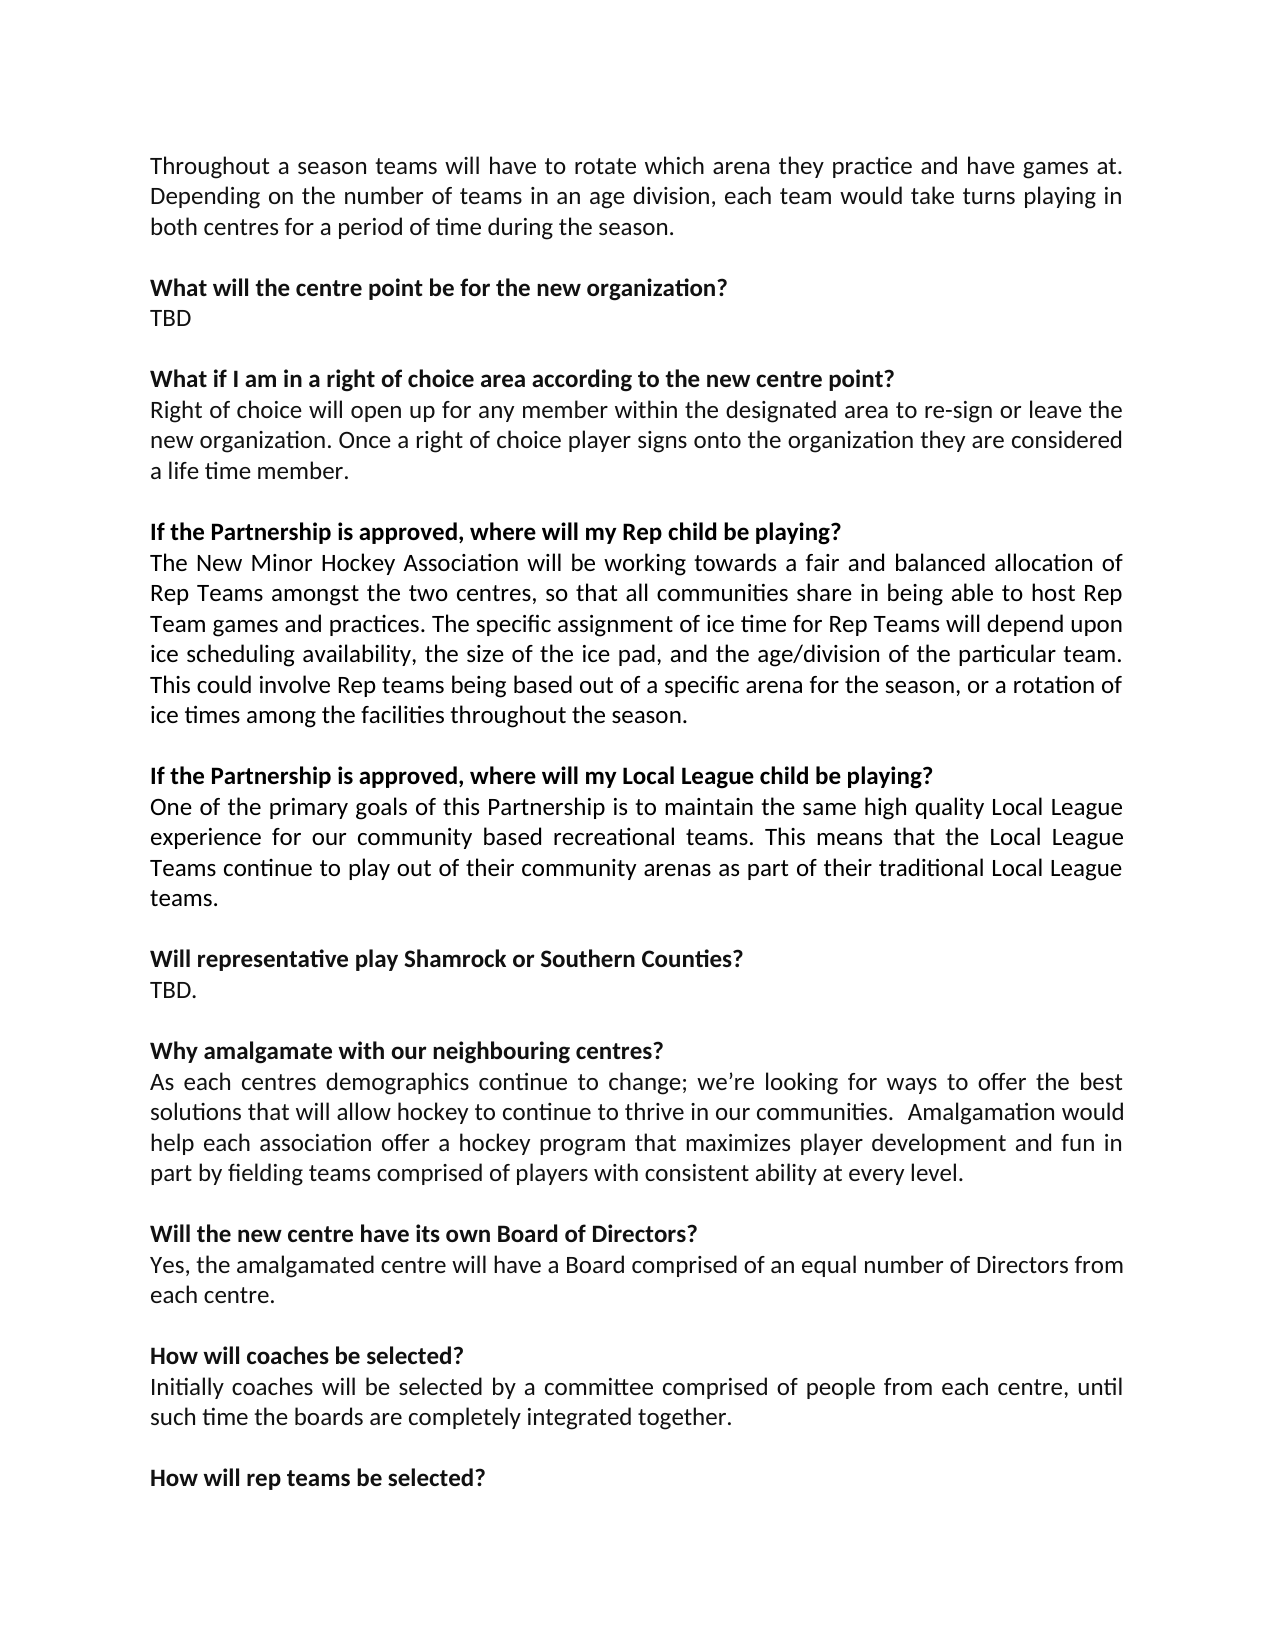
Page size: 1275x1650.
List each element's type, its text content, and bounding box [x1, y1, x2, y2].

text Yes, the amalgamated centre will have a Board comprised of an equal number of Directors from each centre. [150, 1249, 1125, 1310]
text What will the centre point be for the new organization? [150, 272, 1125, 303]
text What if I am in a right of choice area according to the new centre point? [150, 364, 1125, 394]
text If the Partnership is approved, where will my Rep child be playing? [150, 516, 1125, 547]
text Throughout a season teams will have to rotate which arena they practice and have games at. Depending on the number of teams in an age division, each team would take turns playing in both centres for a period of time during the season. [150, 150, 1125, 242]
text If the Partnership is approved, where will my Local League child be playing? [150, 760, 1125, 791]
text The New Minor Hockey Association will be working towards a fair and balanced allocation of Rep Teams amongst the two centres, so that all communities share in being able to host Rep Team games and practices. The specific assignment of ice time for Rep Teams will depend upon ice scheduling availability, the size of the ice pad, and the age/division of the particular team. This could involve Rep teams being based out of a specific arena for the season, or a rotation of ice times among the facilities throughout the season. [150, 547, 1125, 730]
text As each centres demographics continue to change; we’re looking for ways to offer the best solutions that will allow hockey to continue to thrive in our communities. Amalgamation would help each association offer a hockey program that maximizes player development and fun in part by fielding teams comprised of players with consistent ability at every level. [150, 1066, 1125, 1188]
text One of the primary goals of this Partnership is to maintain the same high quality Local League experience for our community based recreational teams. This means that the Local League Teams continue to play out of their community arenas as part of their traditional Local League teams. [150, 791, 1125, 913]
text TBD [150, 303, 1125, 333]
text How will coaches be selected? [150, 1340, 1125, 1371]
text Right of choice will open up for any member within the designated area to re-sign or leave the new organization. Once a right of choice player signs onto the organization they are considered a life time member. [150, 394, 1125, 486]
text How will rep teams be selected? [150, 1462, 1125, 1493]
text Will representative play Shamrock or Southern Counties? [150, 943, 1125, 974]
text Will the new centre have its own Board of Directors? [150, 1218, 1125, 1249]
text Why amalgamate with our neighbouring centres? [150, 1035, 1125, 1066]
text TBD. [150, 974, 1125, 1004]
text Initially coaches will be selected by a committee comprised of people from each centre, until such time the boards are completely integrated together. [150, 1371, 1125, 1432]
